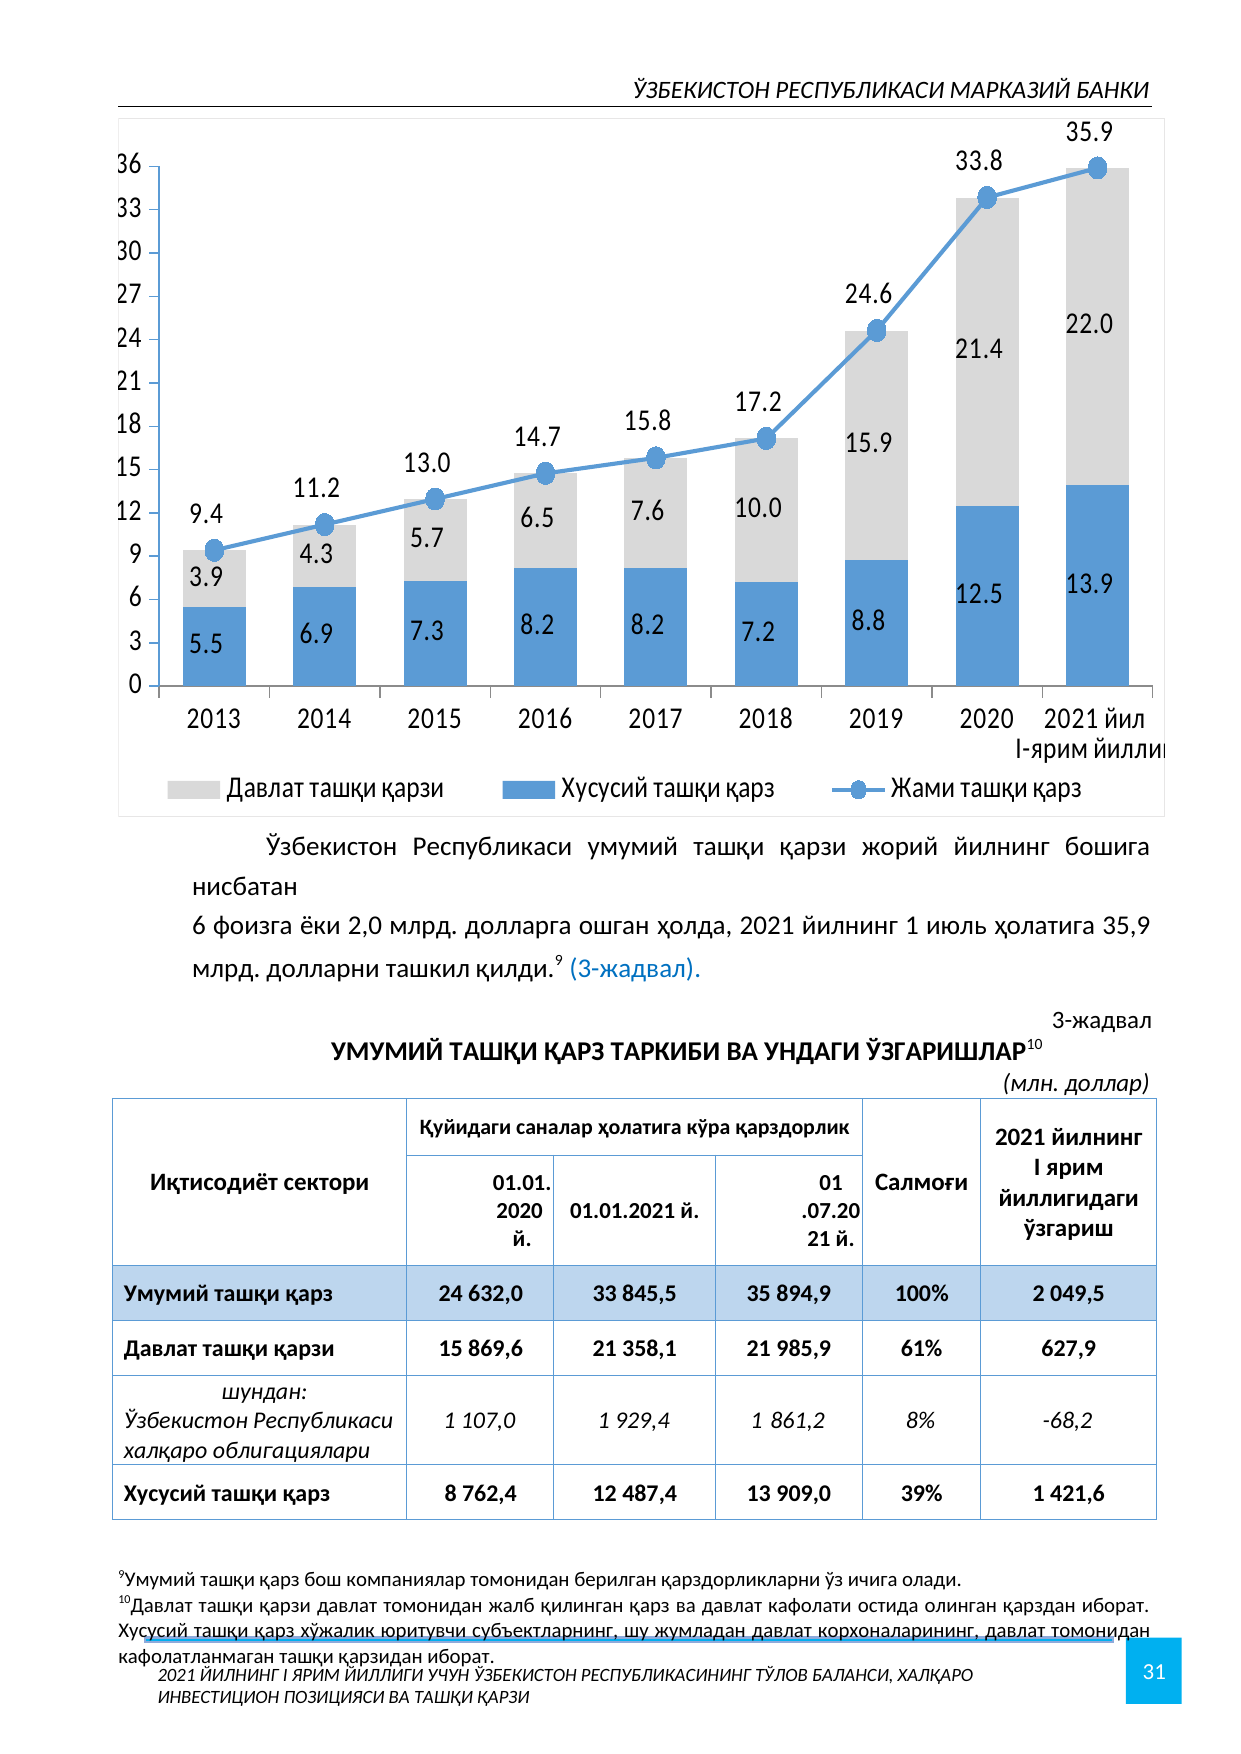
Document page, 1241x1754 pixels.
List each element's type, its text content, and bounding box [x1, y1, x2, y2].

table_header Иқтисодиёт сектори [113, 1099, 406, 1264]
table_cell 8% [863, 1376, 980, 1464]
table_cell Умумий ташқи қарз [113, 1266, 406, 1320]
table_cell 39% [863, 1465, 980, 1519]
table_cell 1 861,2 [716, 1376, 862, 1464]
table_cell 24 632,0 [407, 1266, 553, 1320]
table_cell 13 909,0 [716, 1465, 862, 1519]
table_cell шундан: Ўзбекистон Республикаси халқаро облигациялари [113, 1376, 406, 1464]
table_cell 627,9 [981, 1321, 1156, 1375]
table_cell 8 762,4 [407, 1465, 553, 1519]
table_cell 01.07.2021 й. [716, 1156, 862, 1264]
table_cell 100% [863, 1266, 980, 1320]
text (млн. доллар) [192, 1067, 1152, 1098]
table_cell 1 929,4 [554, 1376, 715, 1464]
table_cell -68,2 [981, 1376, 1156, 1464]
table_cell 15 869,6 [407, 1321, 553, 1375]
table_cell 1 107,0 [407, 1376, 553, 1464]
table_cell 01.01.2020 й. [407, 1156, 553, 1264]
text Ўзбекистон Республикаси умумий ташқи қарзи жорий йилнинг бошига нисбатан 6 фоизга ёки 2,0 млрд. долларга ошган ҳолда, 2021 йилнинг 1 июль ҳолатига 35,9 млрд. долларни ташкил қилди. (3-жадвал). [192, 829, 1152, 984]
table_cell 61% [863, 1321, 980, 1375]
text 3-жадвал [192, 1004, 1152, 1034]
table_cell 35 894,9 [716, 1266, 862, 1320]
text УМУМИЙ ТАШҚИ ҚАРЗ ТАРКИБИ ВА УНДАГИ ЎЗГАРИШЛАР [192, 1034, 1181, 1067]
table_cell 21 985,9 [716, 1321, 862, 1375]
table_cell Давлат ташқи қарзи [113, 1321, 406, 1375]
table_cell 2 049,5 [981, 1266, 1156, 1320]
table_header Салмоғи [863, 1099, 980, 1264]
table_cell Хусусий ташқи қарз [113, 1465, 406, 1519]
table_header Қуйидаги саналар ҳолатига кўра қарздорлик [407, 1099, 862, 1154]
table_cell 33 845,5 [554, 1266, 715, 1320]
table_cell 01.01.2021 й. [554, 1156, 715, 1264]
table_cell 21 358,1 [554, 1321, 715, 1375]
table_header 2021 йилнинг I ярим йиллигидаги ўзгариш [981, 1099, 1156, 1264]
table_cell 1 421,6 [981, 1465, 1156, 1519]
table_cell 12 487,4 [554, 1465, 715, 1519]
